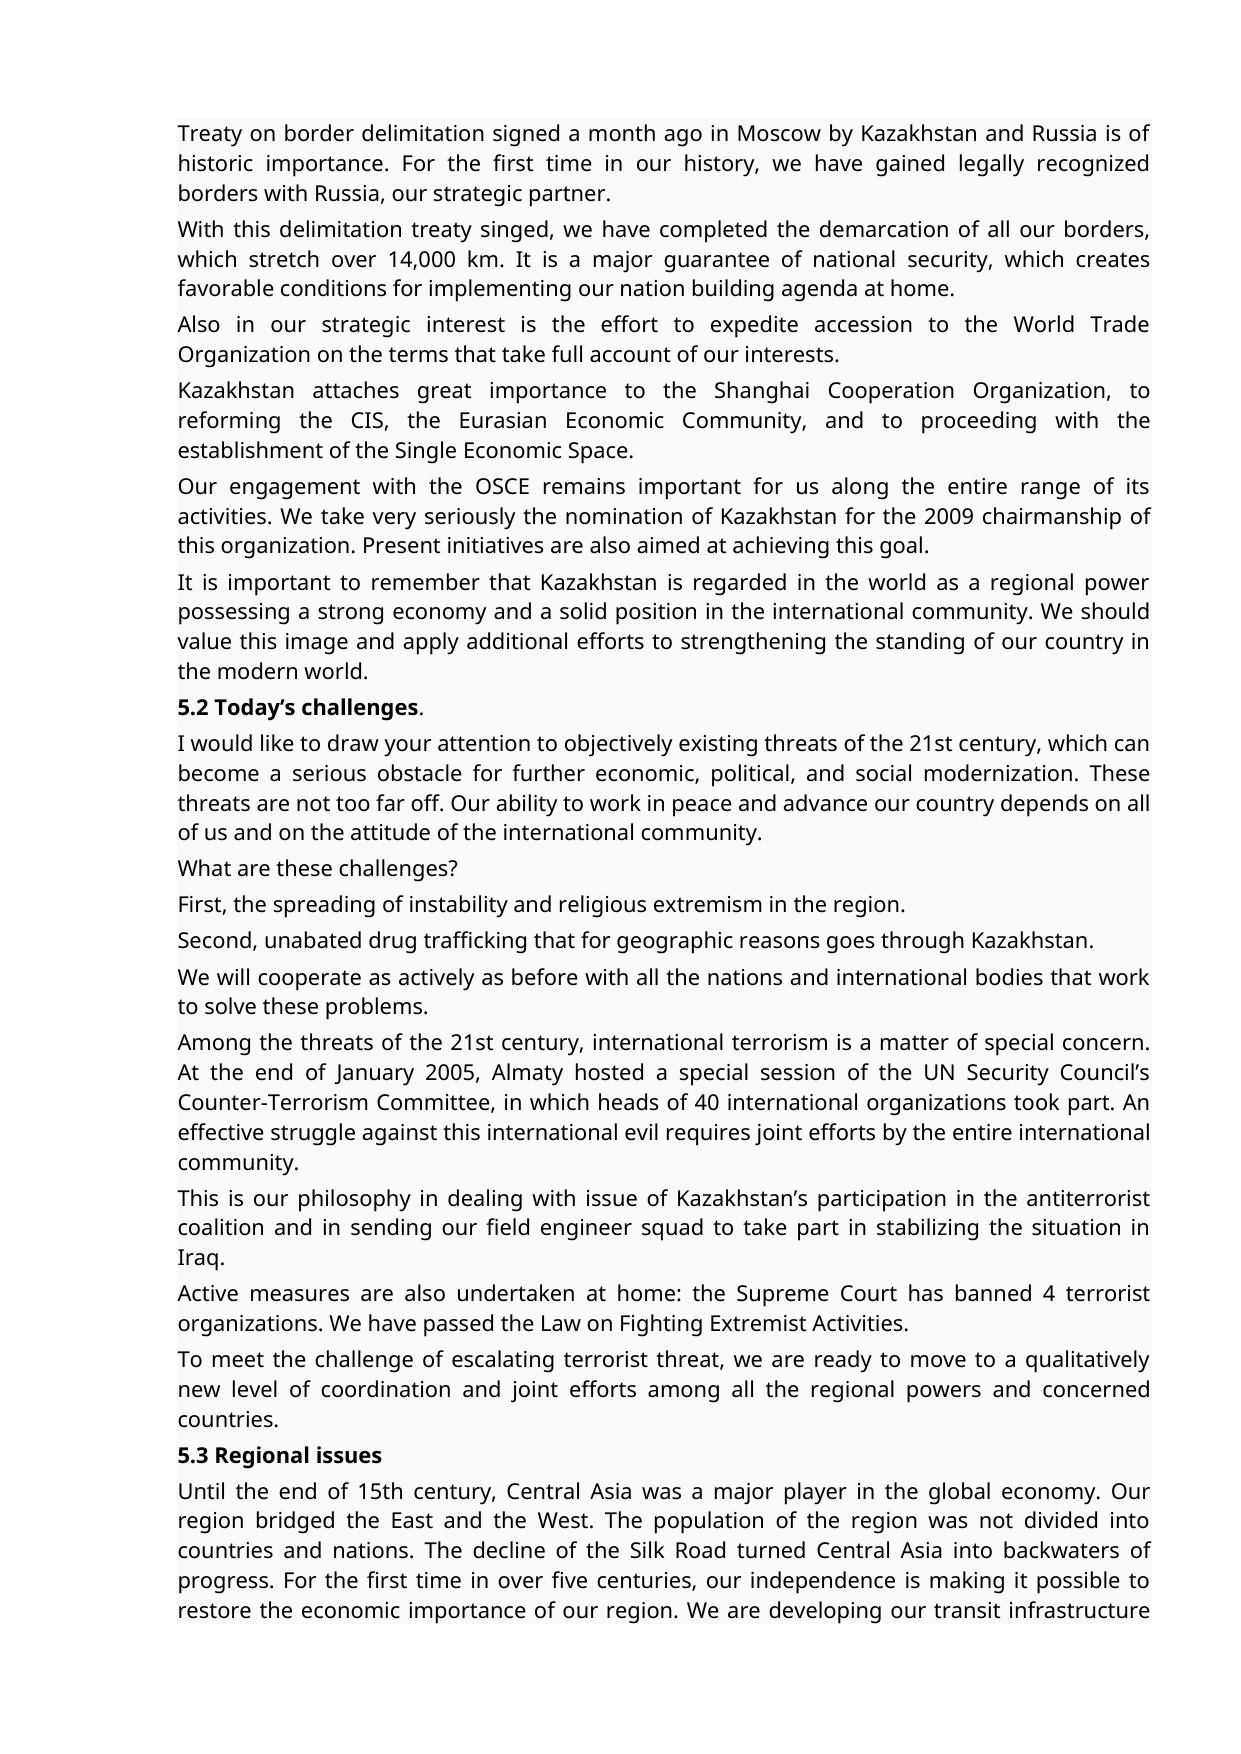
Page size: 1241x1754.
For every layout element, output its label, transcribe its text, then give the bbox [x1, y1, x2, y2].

text What are these challenges? [177, 853, 1152, 883]
text Active measures are also undertaken at home: the Supreme Court has banned 4 terrorist organizations. We have passed the Law on Fighting Extremist Activities. [177, 1278, 1152, 1338]
text With this delimitation treaty singed, we have completed the demarcation of all our borders, which stretch over 14,000 km. It is a major guarantee of national security, which creates favorable conditions for implementing our nation building agenda at home. [177, 214, 1152, 303]
text Our engagement with the OSCE remains important for us along the entire range of its activities. We take very seriously the nomination of Kazakhstan for the 2009 chairmanship of this organization. Present initiatives are also aimed at achieving this goal. [177, 471, 1152, 560]
text This is our philosophy in dealing with issue of Kazakhstan’s participation in the antiterrorist coalition and in sending our field engineer squad to take part in stabilizing the situation in Iraq. [177, 1182, 1152, 1272]
text 5.2 Today’s challenges. [177, 692, 1152, 722]
text First, the spreading of instability and religious extremism in the region. [177, 889, 1152, 919]
text Treaty on border delimitation signed a month ago in Moscow by Kazakhstan and Russia is of historic importance. For the first time in our history, we have gained legally recognized borders with Russia, our strategic partner. [177, 118, 1152, 207]
text It is important to remember that Kazakhstan is regarded in the world as a regional power possessing a strong economy and a solid position in the international community. We should value this image and apply additional efforts to strengthening the standing of our country in the modern world. [177, 566, 1152, 686]
text Kazakhstan attaches great importance to the Shanghai Cooperation Organization, to reforming the CIS, the Eurasian Economic Community, and to proceeding with the establishment of the Single Economic Space. [177, 375, 1152, 464]
text I would like to draw your attention to objectively existing threats of the 21st century, which can become a serious obstacle for further economic, political, and social modernization. These threats are not too far off. Our ability to work in peace and advance our country depends on all of us and on the attitude of the international community. [177, 728, 1152, 847]
text 5.3 Regional issues [177, 1439, 1152, 1469]
text We will cooperate as actively as before with all the nations and international bodies that work to solve these problems. [177, 961, 1152, 1021]
text To meet the challenge of escalating terrorist threat, we are ready to move to a qualitatively new level of coordination and joint efforts among all the regional powers and concerned countries. [177, 1344, 1152, 1433]
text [177, 1476, 1152, 1624]
text Also in our strategic interest is the effort to expedite accession to the World Trade Organization on the terms that take full account of our interests. [177, 309, 1152, 369]
text Among the threats of the 21st century, international terrorism is a matter of special concern. At the end of January 2005, Almaty hosted a special session of the UN Security Council’s Counter-Terrorism Committee, in which heads of 40 international organizations took part. An effective struggle against this international evil requires joint efforts by the entire international community. [177, 1027, 1152, 1176]
text Second, unabated drug trafficking that for geographic reasons goes through Kazakhstan. [177, 925, 1152, 955]
